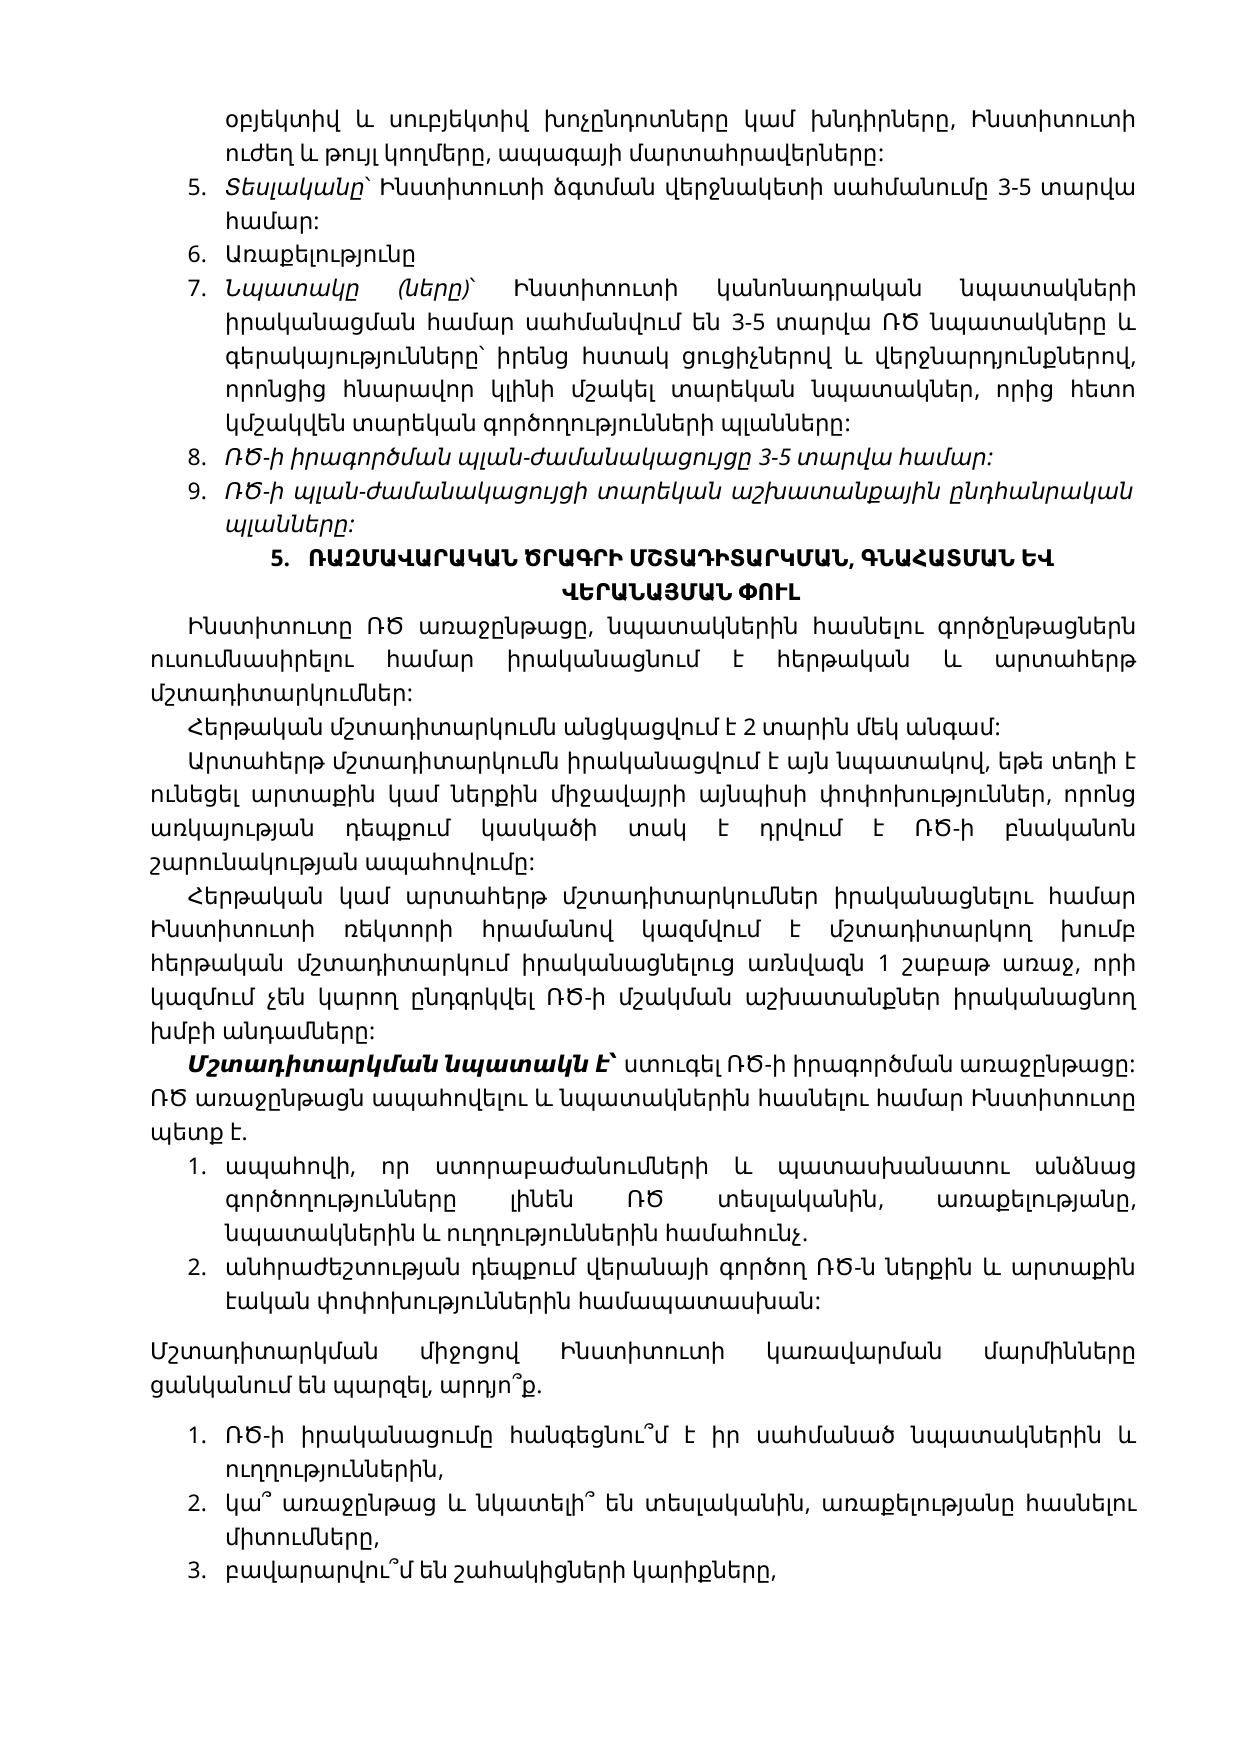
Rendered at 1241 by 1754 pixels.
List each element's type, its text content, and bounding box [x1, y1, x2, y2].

text Մշտադիտարկման միջոցով Ինստիտուտի կառավարման մարմինները ցանկանում են պարզել, արդյո՞ք. [150, 1335, 1137, 1400]
list ՌԱԶՄԱՎԱՐԱԿԱՆ ԾՐԱԳՐԻ ՄՇՏԱԴԻՏԱՐԿՄԱՆ, ԳՆԱՀԱՏՄԱՆ ԵՎ ՎԵՐԱՆԱՅՄԱՆ ՓՈՒԼ [187, 542, 1137, 607]
list Հերթական կամ արտահերթ մշտադիտարկումներ իրականացնելու համար Ինստիտուտի ռեկտորի հրամանով կազմվում է մշտադիտարկող խումբ հերթական մշտադիտարկում իրականացնելուց առնվազն 1 շաբաթ առաջ, որի կազմում չեն կարող ընդգրկվել ՌԾ-ի մշակման աշխատանքներ իրականացնող խմբի անդամները: [150, 880, 1137, 1046]
list բավարարվու՞մ են շահակիցների կարիքները, [187, 1554, 1137, 1586]
list Նպատակը (ները)՝ Ինստիտուտի կանոնադրական նպատակների իրականացման համար սահմանվում են 3-5 տարվա ՌԾ նպատակները և գերակայությունները՝ իրենց հստակ ցուցիչներով և վերջնարդյունքներով, որոնցից հնարավոր կլինի մշակել տարեկան նպատակներ, որից հետո կմշակվեն տարեկան գործողությունների պլանները: [187, 272, 1137, 438]
list ապահովի, որ ստորաբաժանումների և պատասխանատու անձնաց գործողությունները լինեն ՌԾ տեսլականին, առաքելությանը, նպատակներին և ուղղություններին համահունչ. [187, 1150, 1137, 1248]
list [187, 103, 1137, 168]
list Տեսլականը՝ Ինստիտուտի ձգտման վերջնակետի սահմանումը 3-5 տարվա համար: [187, 171, 1137, 236]
list ՌԾ-ի իրականացումը հանգեցնու՞մ է իր սահմանած նպատակներին և ուղղություններին, [187, 1419, 1137, 1484]
list Առաքելությունը [187, 238, 1137, 270]
list Արտահերթ մշտադիտարկումն իրականացվում է այն նպատակով, եթե տեղի է ունեցել արտաքին կամ ներքին միջավայրի այնպիսի փոփոխություններ, որոնց առկայության դեպքում կասկածի տակ է դրվում է ՌԾ-ի բնականոն շարունակության ապահովումը: [150, 745, 1137, 877]
list ՌԾ-ի պլան-ժամանակացույցի տարեկան աշխատանքային ընդհանրական պլանները: [187, 475, 1137, 540]
list անհրաժեշտության դեպքում վերանայի գործող ՌԾ-ն ներքին և արտաքին էական փոփոխություններին համապատասխան: [187, 1251, 1137, 1316]
list Մշտադիտարկման նպատակն է՝ ստուգել ՌԾ-ի իրագործման առաջընթացը: [150, 1048, 1137, 1080]
list Հերթական մշտադիտարկումն անցկացվում է 2 տարին մեկ անգամ: [150, 711, 1137, 742]
list Ինստիտուտը ՌԾ առաջընթացը, նպատակներին հասնելու գործընթացներն ուսումնասիրելու համար իրականացնում է հերթական և արտահերթ մշտադիտարկումներ: [150, 610, 1137, 708]
list ՌԾ առաջընթացն ապահովելու և նպատակներին հասնելու համար Ինստիտուտը պետք է. [150, 1082, 1137, 1147]
list ՌԾ-ի իրագործման պլան-ժամանակացույցը 3-5 տարվա համար: [187, 441, 1137, 472]
list կա՞ առաջընթաց և նկատելի՞ են տեսլականին, առաքելությանը հասնելու միտումները, [187, 1487, 1137, 1552]
